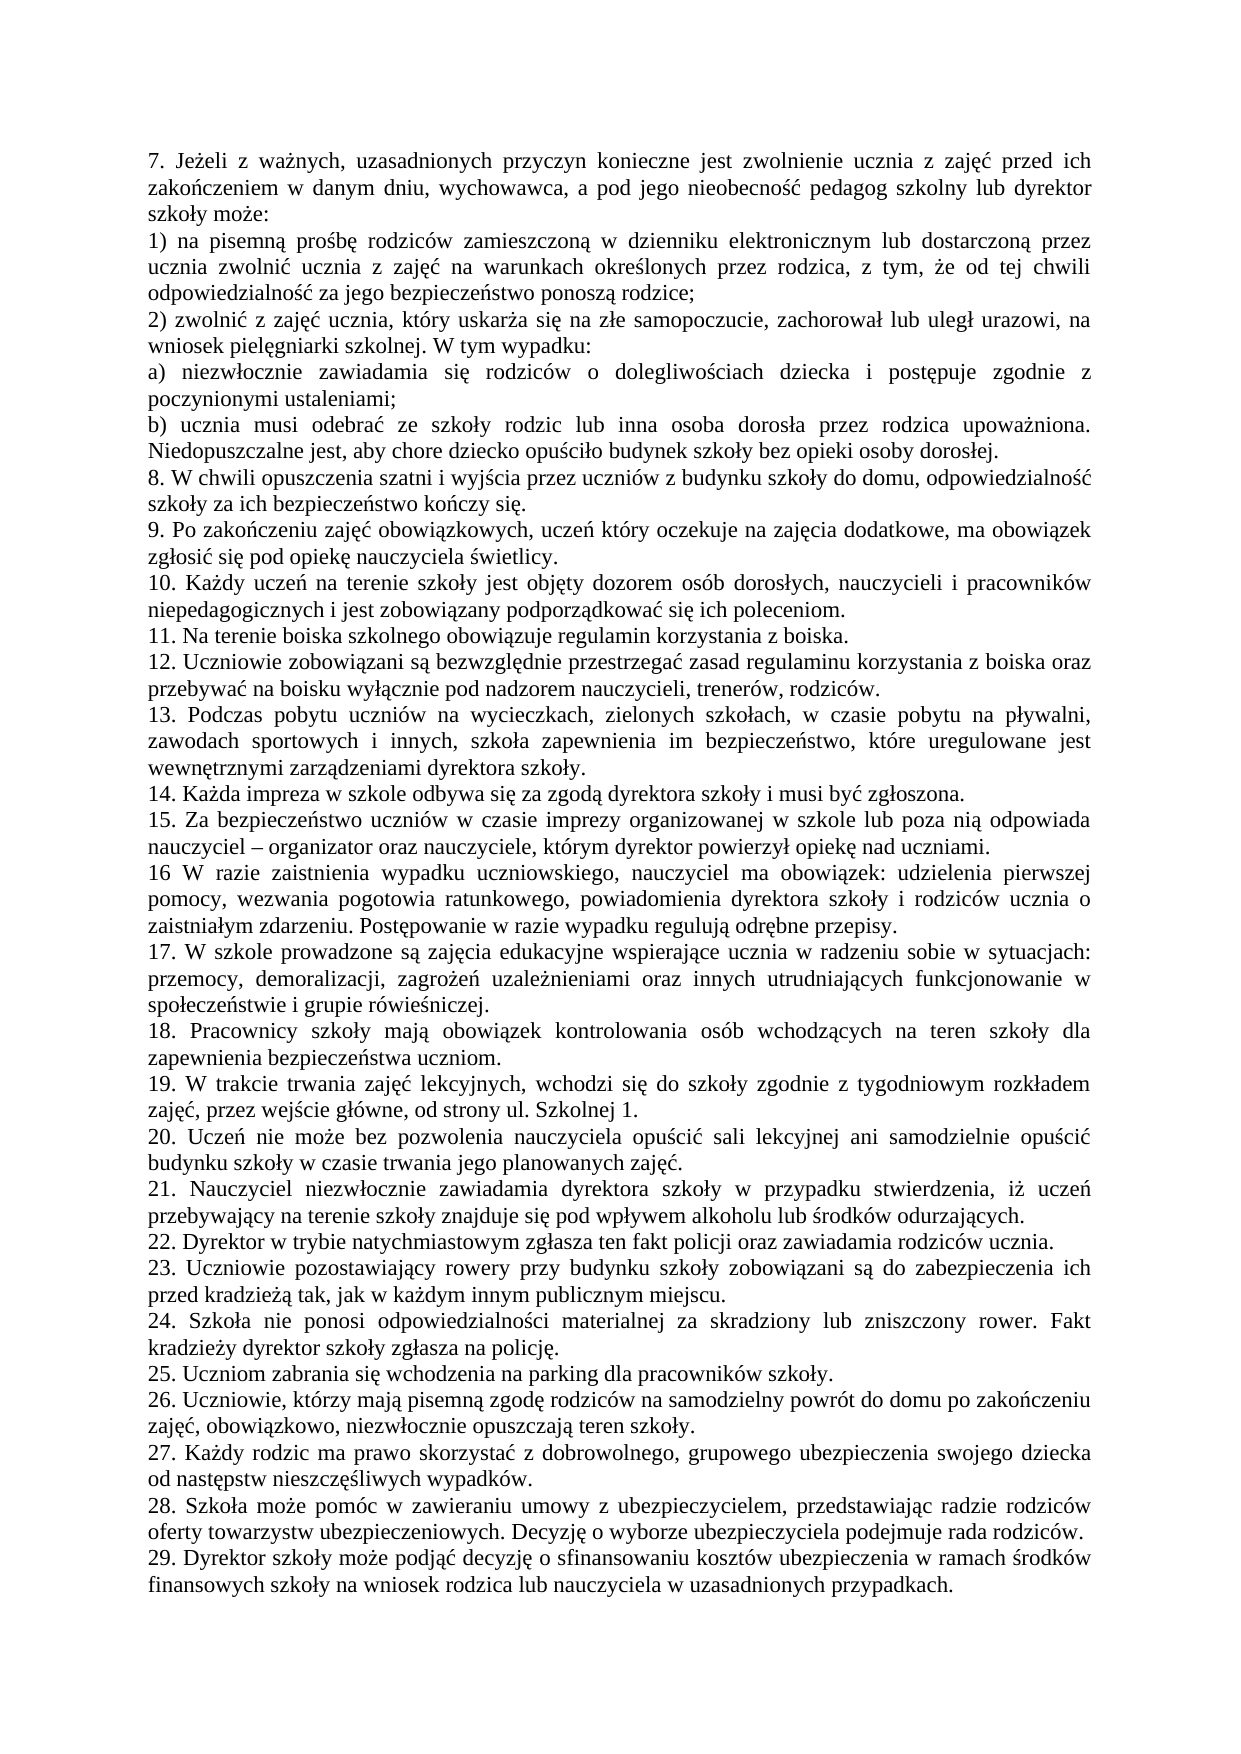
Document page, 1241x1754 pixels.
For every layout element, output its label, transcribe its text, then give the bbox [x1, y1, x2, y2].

text 1) na pisemną prośbę rodziców zamieszczoną w dzienniku elektronicznym lub dostarczoną przez ucznia zwolnić ucznia z zajęć na warunkach określonych przez rodzica, z tym, że od tej chwili odpowiedzialność za jego bezpieczeństwo ponoszą rodzice; [148, 227, 1093, 306]
text 21. Nauczyciel niezwłocznie zawiadamia dyrektora szkoły w przypadku stwierdzenia, iż uczeń przebywający na terenie szkoły znajduje się pod wpływem alkoholu lub środków odurzających. [148, 1175, 1093, 1228]
text 22. Dyrektor w trybie natychmiastowym zgłasza ten fakt policji oraz zawiadamia rodziców ucznia. [148, 1228, 1093, 1254]
text 25. Uczniom zabrania się wchodzenia na parking dla pracowników szkoły. [148, 1360, 1093, 1386]
text 19. W trakcie trwania zajęć lekcyjnych, wchodzi się do szkoły zgodnie z tygodniowym rozkładem zajęć, przez wejście główne, od strony ul. Szkolnej 1. [148, 1070, 1093, 1123]
text 26. Uczniowie, którzy mają pisemną zgodę rodziców na samodzielny powrót do domu po zakończeniu zajęć, obowiązkowo, niezwłocznie opuszczają teren szkoły. [148, 1386, 1093, 1439]
text 18. Pracownicy szkoły mają obowiązek kontrolowania osób wchodzących na teren szkoły dla zapewnienia bezpieczeństwa uczniom. [148, 1017, 1093, 1070]
text 15. Za bezpieczeństwo uczniów w czasie imprezy organizowanej w szkole lub poza nią odpowiada nauczyciel – organizator oraz nauczyciele, którym dyrektor powierzył opiekę nad uczniami. [148, 806, 1093, 859]
text 2) zwolnić z zajęć ucznia, który uskarża się na złe samopoczucie, zachorował lub uległ urazowi, na wniosek pielęgniarki szkolnej. W tym wypadku: [148, 306, 1093, 358]
text 12. Uczniowie zobowiązani są bezwzględnie przestrzegać zasad regulaminu korzystania z boiska oraz przebywać na boisku wyłącznie pod nadzorem nauczycieli, trenerów, rodziców. [148, 648, 1093, 701]
text 27. Każdy rodzic ma prawo skorzystać z dobrowolnego, grupowego ubezpieczenia swojego dziecka od następstw nieszczęśliwych wypadków. [148, 1439, 1093, 1492]
text a) niezwłocznie zawiadamia się rodziców o dolegliwościach dziecka i postępuje zgodnie z poczynionymi ustaleniami; [148, 358, 1093, 411]
text 9. Po zakończeniu zajęć obowiązkowych, uczeń który oczekuje na zajęcia dodatkowe, ma obowiązek zgłosić się pod opiekę nauczyciela świetlicy. [148, 517, 1093, 569]
text 23. Uczniowie pozostawiający rowery przy budynku szkoły zobowiązani są do zabezpieczenia ich przed kradzieżą tak, jak w każdym innym publicznym miejscu. [148, 1254, 1093, 1307]
text 24. Szkoła nie ponosi odpowiedzialności materialnej za skradziony lub zniszczony rower. Fakt kradzieży dyrektor szkoły zgłasza na policję. [148, 1307, 1093, 1360]
text 10. Każdy uczeń na terenie szkoły jest objęty dozorem osób dorosłych, nauczycieli i pracowników niepedagogicznych i jest zobowiązany podporządkować się ich poleceniom. [148, 569, 1093, 622]
text 13. Podczas pobytu uczniów na wycieczkach, zielonych szkołach, w czasie pobytu na pływalni, zawodach sportowych i innych, szkoła zapewnienia im bezpieczeństwo, które uregulowane jest wewnętrznymi zarządzeniami dyrektora szkoły. [148, 701, 1093, 780]
text 29. Dyrektor szkoły może podjąć decyzję o sfinansowaniu kosztów ubezpieczenia w ramach środków finansowych szkoły na wniosek rodzica lub nauczyciela w uzasadnionych przypadkach. [148, 1544, 1093, 1597]
text 17. W szkole prowadzone są zajęcia edukacyjne wspierające ucznia w radzeniu sobie w sytuacjach: przemocy, demoralizacji, zagrożeń uzależnieniami oraz innych utrudniających funkcjonowanie w społeczeństwie i grupie rówieśniczej. [148, 938, 1093, 1017]
text 28. Szkoła może pomóc w zawieraniu umowy z ubezpieczycielem, przedstawiając radzie rodziców oferty towarzystw ubezpieczeniowych. Decyzję o wyborze ubezpieczyciela podejmuje rada rodziców. [148, 1492, 1093, 1544]
text 8. W chwili opuszczenia szatni i wyjścia przez uczniów z budynku szkoły do domu, odpowiedzialność szkoły za ich bezpieczeństwo kończy się. [148, 464, 1093, 517]
text 20. Uczeń nie może bez pozwolenia nauczyciela opuścić sali lekcyjnej ani samodzielnie opuścić budynku szkoły w czasie trwania jego planowanych zajęć. [148, 1123, 1093, 1175]
text 14. Każda impreza w szkole odbywa się za zgodą dyrektora szkoły i musi być zgłoszona. [148, 780, 1093, 806]
text 11. Na terenie boiska szkolnego obowiązuje regulamin korzystania z boiska. [148, 622, 1093, 648]
text 7. Jeżeli z ważnych, uzasadnionych przyczyn konieczne jest zwolnienie ucznia z zajęć przed ich zakończeniem w danym dniu, wychowawca, a pod jego nieobecność pedagog szkolny lub dyrektor szkoły może: [148, 148, 1093, 227]
text b) ucznia musi odebrać ze szkoły rodzic lub inna osoba dorosła przez rodzica upoważniona. Niedopuszczalne jest, aby chore dziecko opuściło budynek szkoły bez opieki osoby dorosłej. [148, 411, 1093, 464]
text 16 W razie zaistnienia wypadku uczniowskiego, nauczyciel ma obowiązek: udzielenia pierwszej pomocy, wezwania pogotowia ratunkowego, powiadomienia dyrektora szkoły i rodziców ucznia o zaistniałym zdarzeniu. Postępowanie w razie wypadku regulują odrębne przepisy. [148, 859, 1093, 938]
